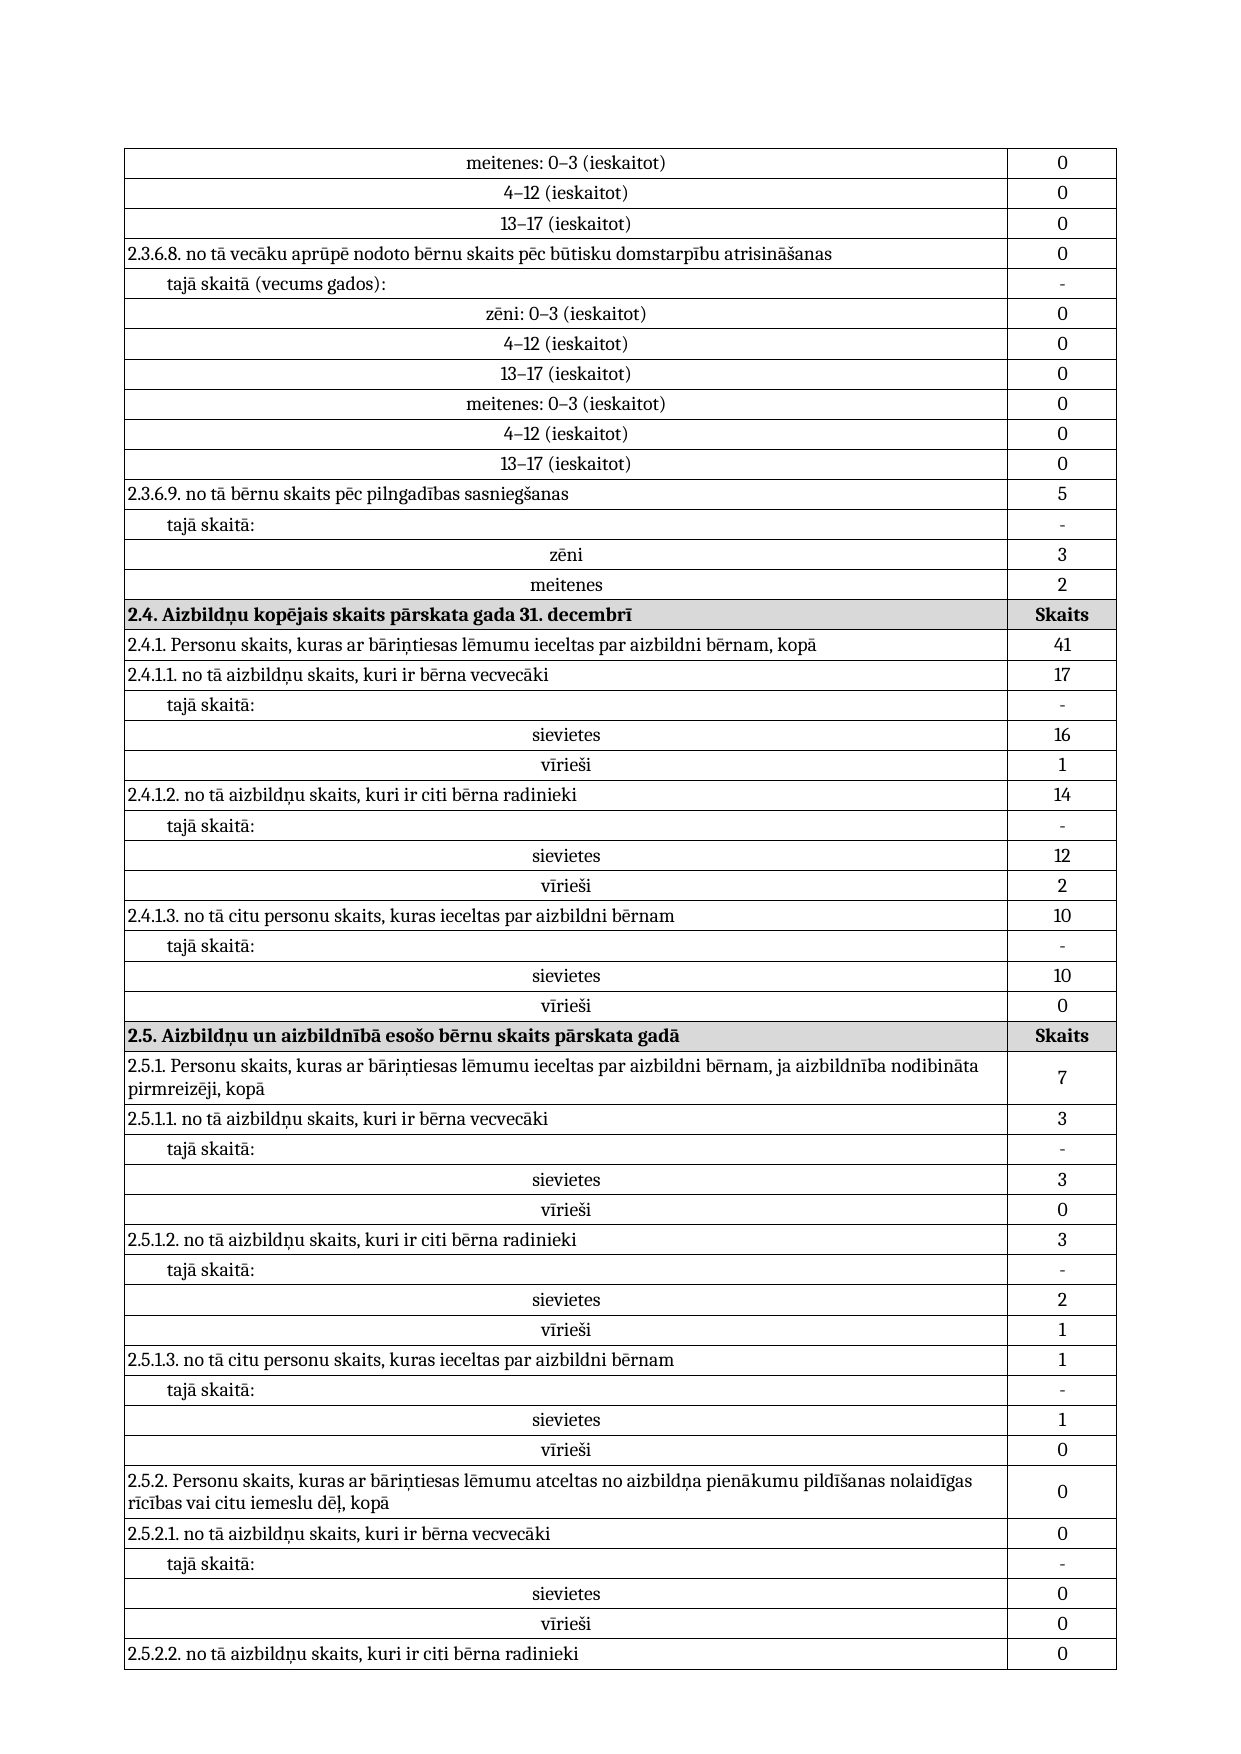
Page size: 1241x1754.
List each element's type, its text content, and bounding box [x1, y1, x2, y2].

table_cell 0 [1008, 1436, 1116, 1465]
table_cell tajā skaitā: [125, 510, 1007, 539]
table_cell vīrieši [125, 1316, 1007, 1344]
table_cell 2.4.1.1. no tā aizbildņu skaits, kuri ir bērna vecvecāki [125, 661, 1007, 689]
table_cell sievietes [125, 841, 1007, 870]
table_cell 0 [1008, 149, 1116, 178]
table_cell 0 [1008, 1639, 1116, 1668]
table_cell vīrieši [125, 751, 1007, 780]
table_cell 0 [1008, 1519, 1116, 1548]
table_cell meitenes [125, 570, 1007, 599]
table_cell 0 [1008, 329, 1116, 358]
table_cell 14 [1008, 781, 1116, 810]
table_cell zēni: 0–3 (ieskaitot) [125, 299, 1007, 328]
table_cell - [1008, 691, 1116, 720]
table_cell - [1008, 1376, 1116, 1405]
table_cell 4–12 (ieskaitot) [125, 420, 1007, 449]
table_cell 4–12 (ieskaitot) [125, 179, 1007, 208]
table_cell 2.5.1. Personu skaits, kuras ar bāriņtiesas lēmumu ieceltas par aizbildni bērnam, ja aizbildnība nodibināta pirmreizēji, kopā [125, 1052, 1007, 1104]
table_cell sievietes [125, 1285, 1007, 1314]
table_cell vīrieši [125, 1609, 1007, 1638]
table_cell 17 [1008, 661, 1116, 689]
table_cell 2.4.1.2. no tā aizbildņu skaits, kuri ir citi bērna radinieki [125, 781, 1007, 810]
table_cell 0 [1008, 179, 1116, 208]
table_cell 2 [1008, 570, 1116, 599]
table_cell sievietes [125, 721, 1007, 750]
table_cell vīrieši [125, 1195, 1007, 1224]
table_cell tajā skaitā: [125, 1135, 1007, 1164]
table_cell 2.4.1.3. no tā citu personu skaits, kuras ieceltas par aizbildni bērnam [125, 901, 1007, 930]
table_cell 0 [1008, 299, 1116, 328]
table_cell vīrieši [125, 1436, 1007, 1465]
table_cell sievietes [125, 1165, 1007, 1194]
table_cell 2.3.6.8. no tā vecāku aprūpē nodoto bērnu skaits pēc būtisku domstarpību atrisināšanas [125, 239, 1007, 268]
table_cell - [1008, 1549, 1116, 1578]
table_cell 13–17 (ieskaitot) [125, 450, 1007, 479]
table_cell 2.4.1. Personu skaits, kuras ar bāriņtiesas lēmumu ieceltas par aizbildni bērnam, kopā [125, 630, 1007, 659]
table_cell 2.5.1.3. no tā citu personu skaits, kuras ieceltas par aizbildni bērnam [125, 1346, 1007, 1375]
table_cell 2.3.6.9. no tā bērnu skaits pēc pilngadības sasniegšanas [125, 480, 1007, 509]
table_cell 16 [1008, 721, 1116, 750]
table_cell Skaits [1008, 1022, 1116, 1051]
table_cell 0 [1008, 209, 1116, 238]
table_cell sievietes [125, 1406, 1007, 1435]
table_cell 12 [1008, 841, 1116, 870]
table_cell 2.5.2.2. no tā aizbildņu skaits, kuri ir citi bērna radinieki [125, 1639, 1007, 1668]
table_cell 2 [1008, 871, 1116, 900]
table_cell tajā skaitā: [125, 1376, 1007, 1405]
table_cell - [1008, 269, 1116, 298]
table_cell sievietes [125, 1579, 1007, 1608]
table_cell 0 [1008, 239, 1116, 268]
table_cell - [1008, 1255, 1116, 1284]
table_cell 2.5.1.2. no tā aizbildņu skaits, kuri ir citi bērna radinieki [125, 1225, 1007, 1254]
table_cell 2.5. Aizbildņu un aizbildnībā esošo bērnu skaits pārskata gadā [125, 1022, 1007, 1051]
table_cell 3 [1008, 1225, 1116, 1254]
table_cell 3 [1008, 1165, 1116, 1194]
table_cell 0 [1008, 1579, 1116, 1608]
table_cell 5 [1008, 480, 1116, 509]
table_cell tajā skaitā: [125, 1549, 1007, 1578]
table_cell 3 [1008, 540, 1116, 569]
table_cell 0 [1008, 1609, 1116, 1638]
table_cell - [1008, 811, 1116, 840]
table_cell 13–17 (ieskaitot) [125, 209, 1007, 238]
table_cell 0 [1008, 420, 1116, 449]
table_cell tajā skaitā: [125, 691, 1007, 720]
table_cell 0 [1008, 450, 1116, 479]
table_cell 10 [1008, 962, 1116, 991]
table_cell 0 [1008, 1466, 1116, 1518]
table_cell Skaits [1008, 600, 1116, 629]
table_cell 10 [1008, 901, 1116, 930]
table_cell 13–17 (ieskaitot) [125, 360, 1007, 388]
table_cell 3 [1008, 1105, 1116, 1134]
table_cell 0 [1008, 390, 1116, 419]
table_cell 1 [1008, 1316, 1116, 1344]
table_cell meitenes: 0–3 (ieskaitot) [125, 149, 1007, 178]
table_cell 0 [1008, 992, 1116, 1021]
table_cell 2 [1008, 1285, 1116, 1314]
table_cell - [1008, 931, 1116, 961]
table_cell tajā skaitā: [125, 1255, 1007, 1284]
table_cell vīrieši [125, 992, 1007, 1021]
table_cell tajā skaitā (vecums gados): [125, 269, 1007, 298]
table_cell 2.5.1.1. no tā aizbildņu skaits, kuri ir bērna vecvecāki [125, 1105, 1007, 1134]
table_cell - [1008, 1135, 1116, 1164]
table_cell 2.4. Aizbildņu kopējais skaits pārskata gada 31. decembrī [125, 600, 1007, 629]
table_cell tajā skaitā: [125, 811, 1007, 840]
table_cell tajā skaitā: [125, 931, 1007, 961]
table_cell 7 [1008, 1052, 1116, 1104]
table_cell 41 [1008, 630, 1116, 659]
table_cell 2.5.2. Personu skaits, kuras ar bāriņtiesas lēmumu atceltas no aizbildņa pienākumu pildīšanas nolaidīgas rīcības vai citu iemeslu dēļ, kopā [125, 1466, 1007, 1518]
table_cell 1 [1008, 1406, 1116, 1435]
table_cell 4–12 (ieskaitot) [125, 329, 1007, 358]
table_cell 1 [1008, 751, 1116, 780]
table_cell 0 [1008, 360, 1116, 388]
table_cell 2.5.2.1. no tā aizbildņu skaits, kuri ir bērna vecvecāki [125, 1519, 1007, 1548]
table_cell 0 [1008, 1195, 1116, 1224]
table_cell meitenes: 0–3 (ieskaitot) [125, 390, 1007, 419]
table_cell 1 [1008, 1346, 1116, 1375]
table_cell sievietes [125, 962, 1007, 991]
table_cell - [1008, 510, 1116, 539]
table_cell vīrieši [125, 871, 1007, 900]
table_cell zēni [125, 540, 1007, 569]
